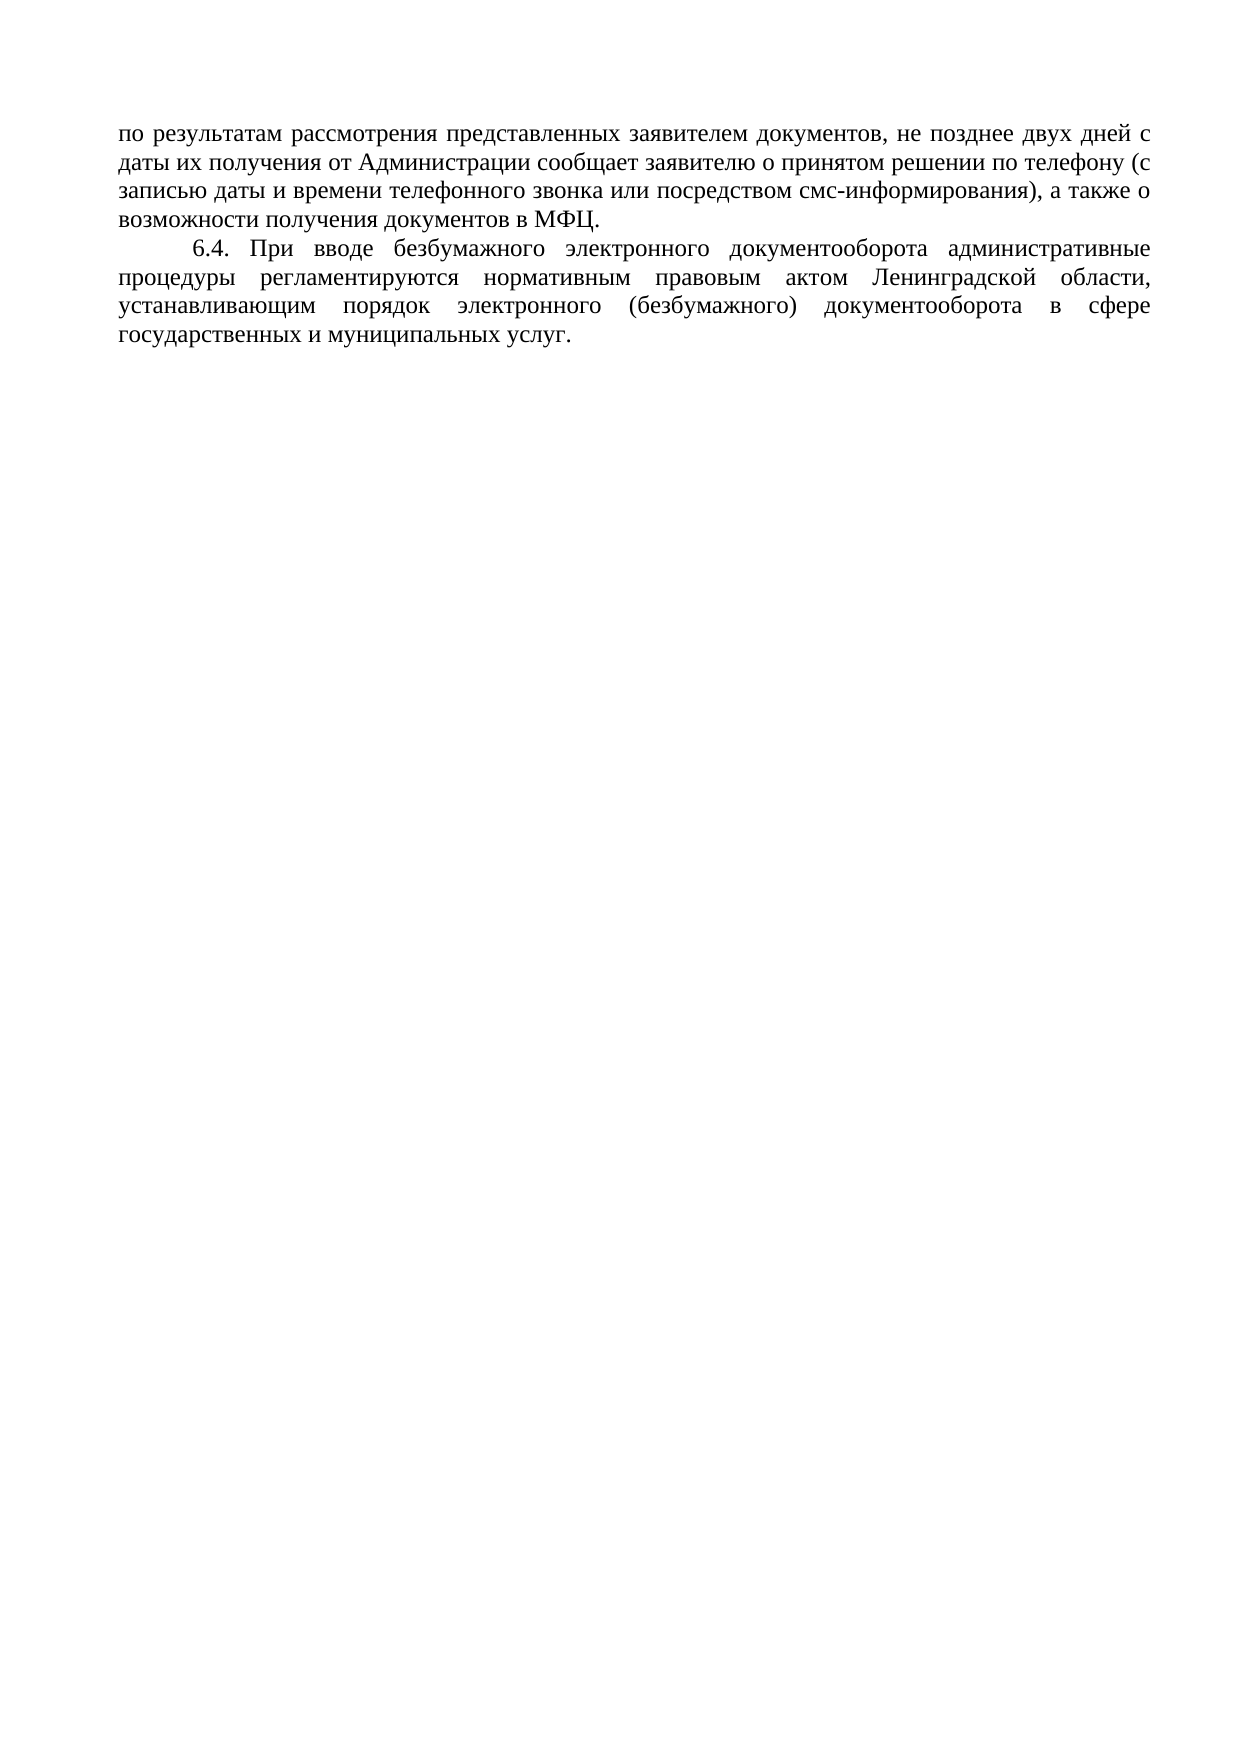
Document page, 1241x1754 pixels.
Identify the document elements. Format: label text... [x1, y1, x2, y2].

text 6.4. При вводе безбумажного электронного документооборота административные процедуры регламентируются нормативным правовым актом Ленинградской области, устанавливающим порядок электронного (безбумажного) документооборота в сфере государственных и муниципальных услуг. [118, 233, 1152, 348]
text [118, 118, 1152, 233]
